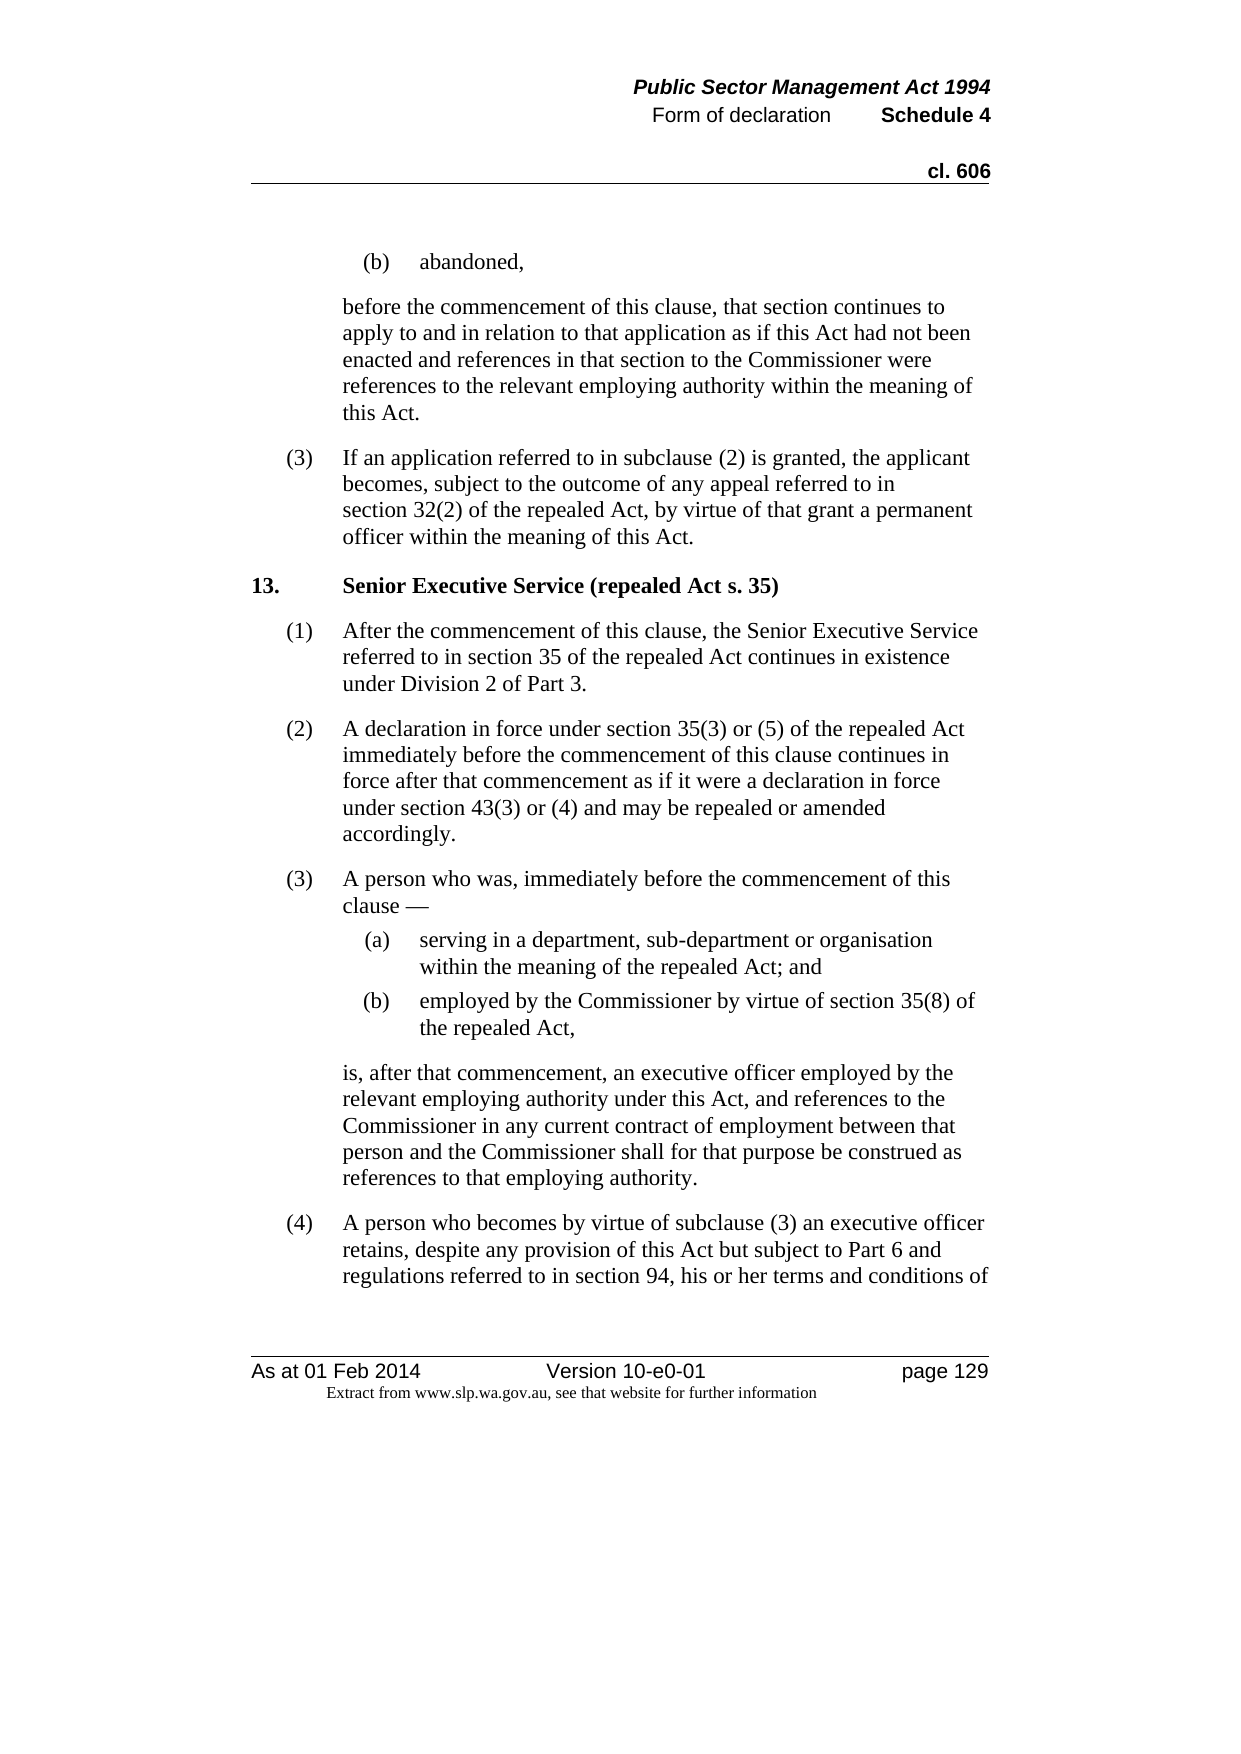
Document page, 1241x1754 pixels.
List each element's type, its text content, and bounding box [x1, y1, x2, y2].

subtitle 13. Senior Executive Service (repealed Act s. 35) [251, 572, 989, 598]
text (b) employed by the Commissioner by virtue of section 35(8) of the repealed Act, [251, 987, 989, 1040]
text (1) After the commencement of this clause, the Senior Executive Service referred to in section 35 of the repealed Act continues in existence under Division 2 of Part 3. [251, 617, 989, 696]
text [251, 1209, 989, 1288]
text before the commencement of this clause, that section continues to apply to and in relation to that application as if this Act had not been enacted and references in that section to the Commissioner were references to the relevant employing authority within the meaning of this Act. [251, 293, 989, 425]
text (3) If an application referred to in subclause (2) is granted, the applicant becomes, subject to the outcome of any appeal referred to in section 32(2) of the repealed Act, by virtue of that grant a permanent officer within the meaning of this Act. [251, 444, 989, 549]
text (3) A person who was, immediately before the commencement of this clause — [251, 865, 989, 918]
text (a) serving in a department, sub-department or organisation within the meaning of the repealed Act; and [251, 926, 989, 979]
text is, after that commencement, an executive officer employed by the relevant employing authority under this Act, and references to the Commissioner in any current contract of employment between that person and the Commissioner shall for that purpose be construed as references to that employing authority. [251, 1059, 989, 1191]
text (b) abandoned, [251, 248, 989, 274]
text (2) A declaration in force under section 35(3) or (5) of the repealed Act immediately before the commencement of this clause continues in force after that commencement as if it were a declaration in force under section 43(3) or (4) and may be repealed or amended accordingly. [251, 715, 989, 847]
